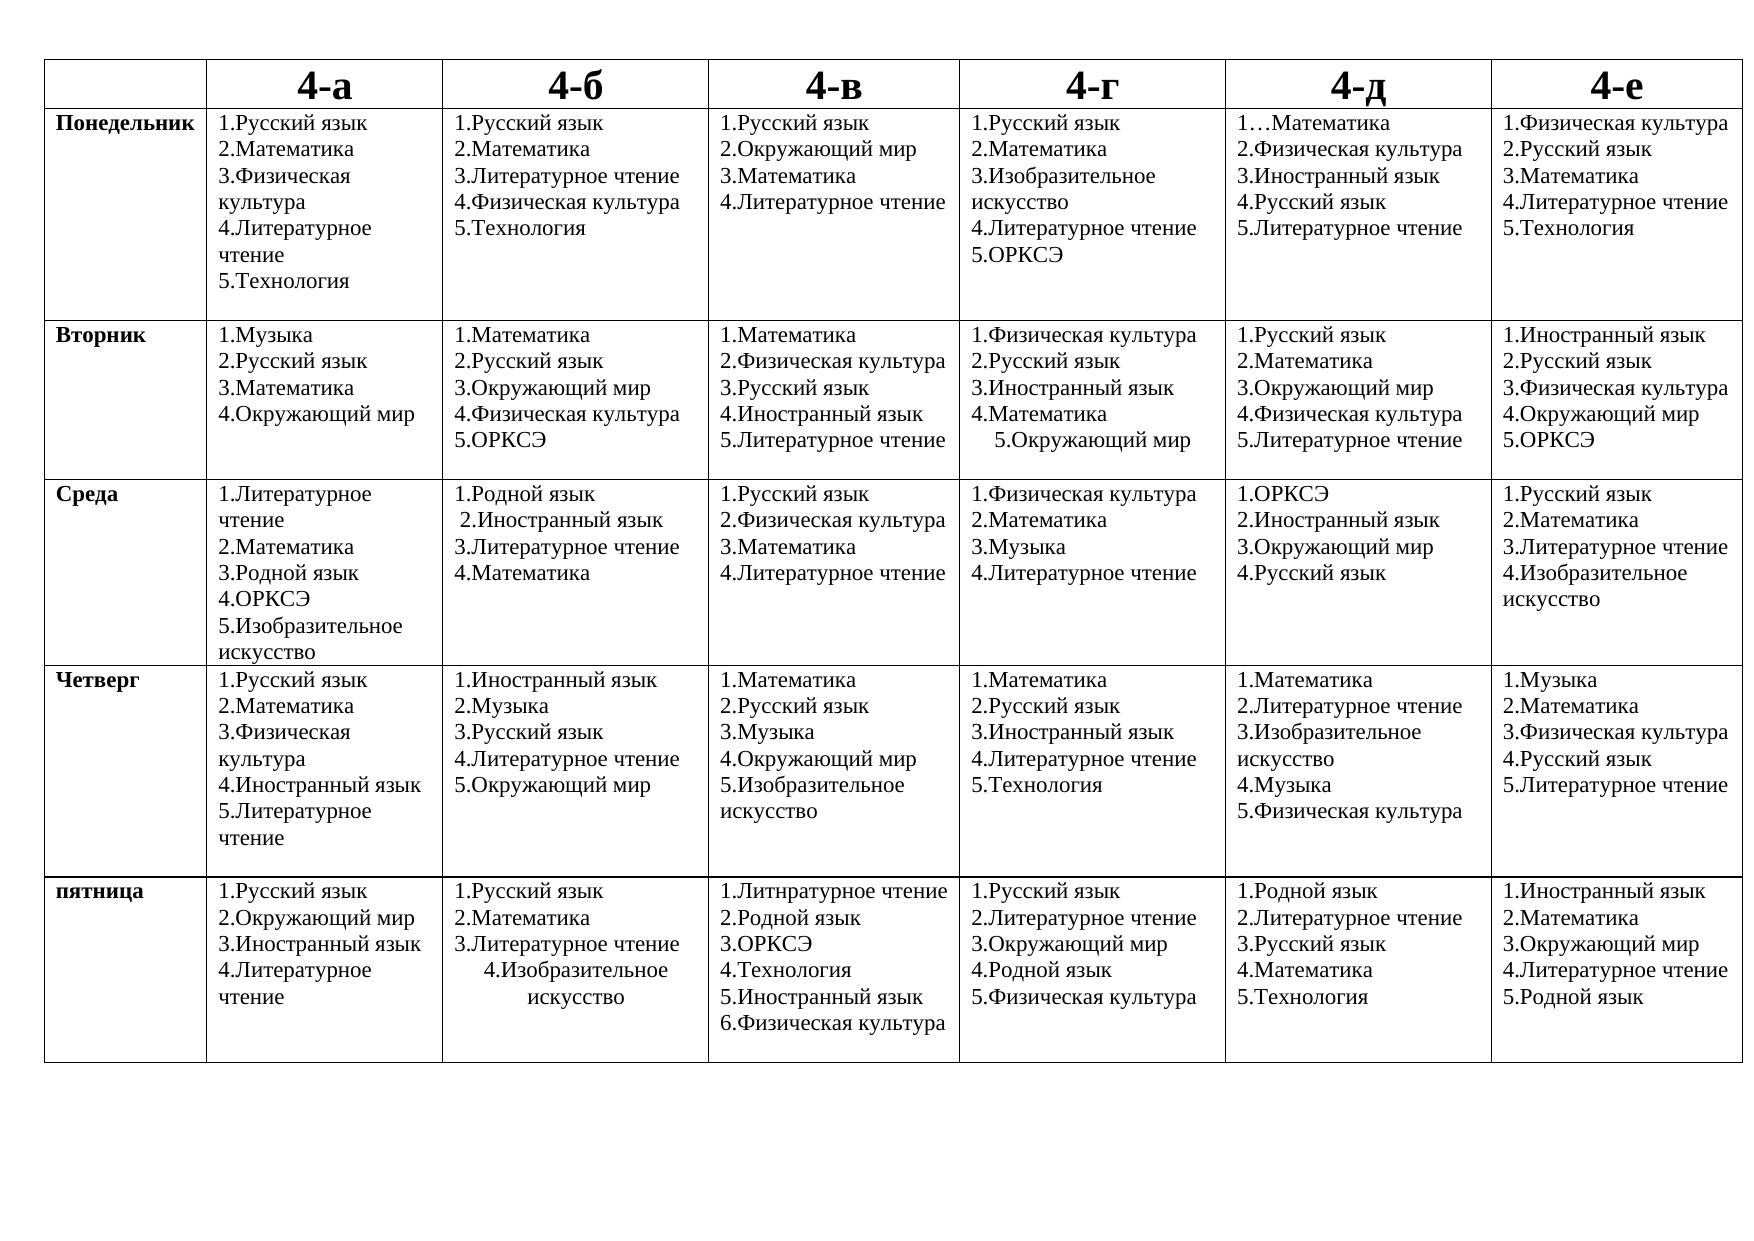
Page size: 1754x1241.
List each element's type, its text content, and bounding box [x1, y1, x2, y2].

table_cell 1.Иностранный язык 2.Математика 3.Окружающий мир 4.Литературное чтение 5.Родной язык [1492, 878, 1742, 1062]
table_cell 1.Родной язык 2.Иностранный язык 3.Литературное чтение 4.Математика [443, 480, 708, 664]
table_cell 1.Иностранный язык 2.Музыка 3.Русский язык 4.Литературное чтение 5.Окружающий мир [443, 666, 708, 876]
table_cell 1.Русский язык 2.Литературное чтение 3.Окружающий мир 4.Родной язык 5.Физическая культура [960, 878, 1225, 1062]
table_cell 1.Физическая культура 2.Русский язык 3.Математика 4.Литературное чтение 5.Технология [1492, 109, 1742, 320]
table_cell 1.Литнратурное чтение 2.Родной язык 3.ОРКСЭ 4.Технология 5.Иностранный язык 6.Физическая культура [709, 878, 959, 1062]
table_cell 1.ОРКСЭ 2.Иностранный язык 3.Окружающий мир 4.Русский язык [1226, 480, 1491, 664]
table_cell 4-е [1492, 60, 1742, 108]
table_cell 1.Математика 2.Литературное чтение 3.Изобразительное искусство 4.Музыка 5.Физическая культура [1226, 666, 1491, 876]
table_cell 1.Русский язык 2.Математика 3.Литературное чтение 4.Физическая культура 5.Технология [443, 109, 708, 320]
table_cell 1.Иностранный язык 2.Русский язык 3.Физическая культура 4.Окружающий мир 5.ОРКСЭ [1492, 321, 1742, 479]
table_cell 1.Русский язык 2.Математика 3.Литературное чтение 4.Изобразительное искусство [1492, 480, 1742, 664]
table_cell 1.Русский язык 2.Математика 3.Окружающий мир 4.Физическая культура 5.Литературное чтение [1226, 321, 1491, 479]
table_cell 1.Русский язык 2.Математика 3.Физическая культура 4.Иностранный язык 5.Литературное чтение [207, 666, 442, 876]
table_cell 1.Русский язык 2.Окружающий мир 3.Иностранный язык 4.Литературное чтение [207, 878, 442, 1062]
table_cell 1.Физическая культура 2.Математика 3.Музыка 4.Литературное чтение [960, 480, 1225, 664]
table_cell 4-а [207, 60, 442, 108]
table_cell 1.Математика 2.Физическая культура 3.Русский язык 4.Иностранный язык 5.Литературное чтение [709, 321, 959, 479]
table_cell Четверг [45, 666, 206, 876]
table_cell 1.Музыка 2.Русский язык 3.Математика 4.Окружающий мир [207, 321, 442, 479]
table_cell 1.Русский язык 2.Физическая культура 3.Математика 4.Литературное чтение [709, 480, 959, 664]
table_cell 1.Музыка 2.Математика 3.Физическая культура 4.Русский язык 5.Литературное чтение [1492, 666, 1742, 876]
table_cell Среда [45, 480, 206, 664]
table_cell 1.Математика 2.Русский язык 3.Иностранный язык 4.Литературное чтение 5.Технология [960, 666, 1225, 876]
table_cell 4-в [709, 60, 959, 108]
table_cell 1.Математика 2.Русский язык 3.Окружающий мир 4.Физическая культура 5.ОРКСЭ [443, 321, 708, 479]
table_cell 1…Математика 2.Физическая культура 3.Иностранный язык 4.Русский язык 5.Литературное чтение [1226, 109, 1491, 320]
table_cell 4-б [443, 60, 708, 108]
table_cell 4-д [1226, 60, 1491, 108]
table_cell 1.Физическая культура 2.Русский язык 3.Иностранный язык 4.Математика 5.Окружающий мир [960, 321, 1225, 479]
table_cell [45, 60, 206, 108]
table_cell Вторник [45, 321, 206, 479]
table_cell 1.Математика 2.Русский язык 3.Музыка 4.Окружающий мир 5.Изобразительное искусство [709, 666, 959, 876]
table_cell Понедельник [45, 109, 206, 320]
table_cell 4-г [960, 60, 1225, 108]
table_cell пятница [45, 878, 206, 1062]
table_cell 1.Русский язык 2.Математика 3.Изобразительное искусство 4.Литературное чтение 5.ОРКСЭ [960, 109, 1225, 320]
table_cell 1.Литературное чтение 2.Математика 3.Родной язык 4.ОРКСЭ 5.Изобразительное искусство [207, 480, 442, 664]
table_cell 1.Русский язык 2.Математика 3.Физическая культура 4.Литературное чтение 5.Технология [207, 109, 442, 320]
table_cell 1.Русский язык 2.Окружающий мир 3.Математика 4.Литературное чтение [709, 109, 959, 320]
table_cell 1.Русский язык 2.Математика 3.Литературное чтение 4.Изобразительное искусство [443, 878, 708, 1062]
table_cell 1.Родной язык 2.Литературное чтение 3.Русский язык 4.Математика 5.Технология [1226, 878, 1491, 1062]
